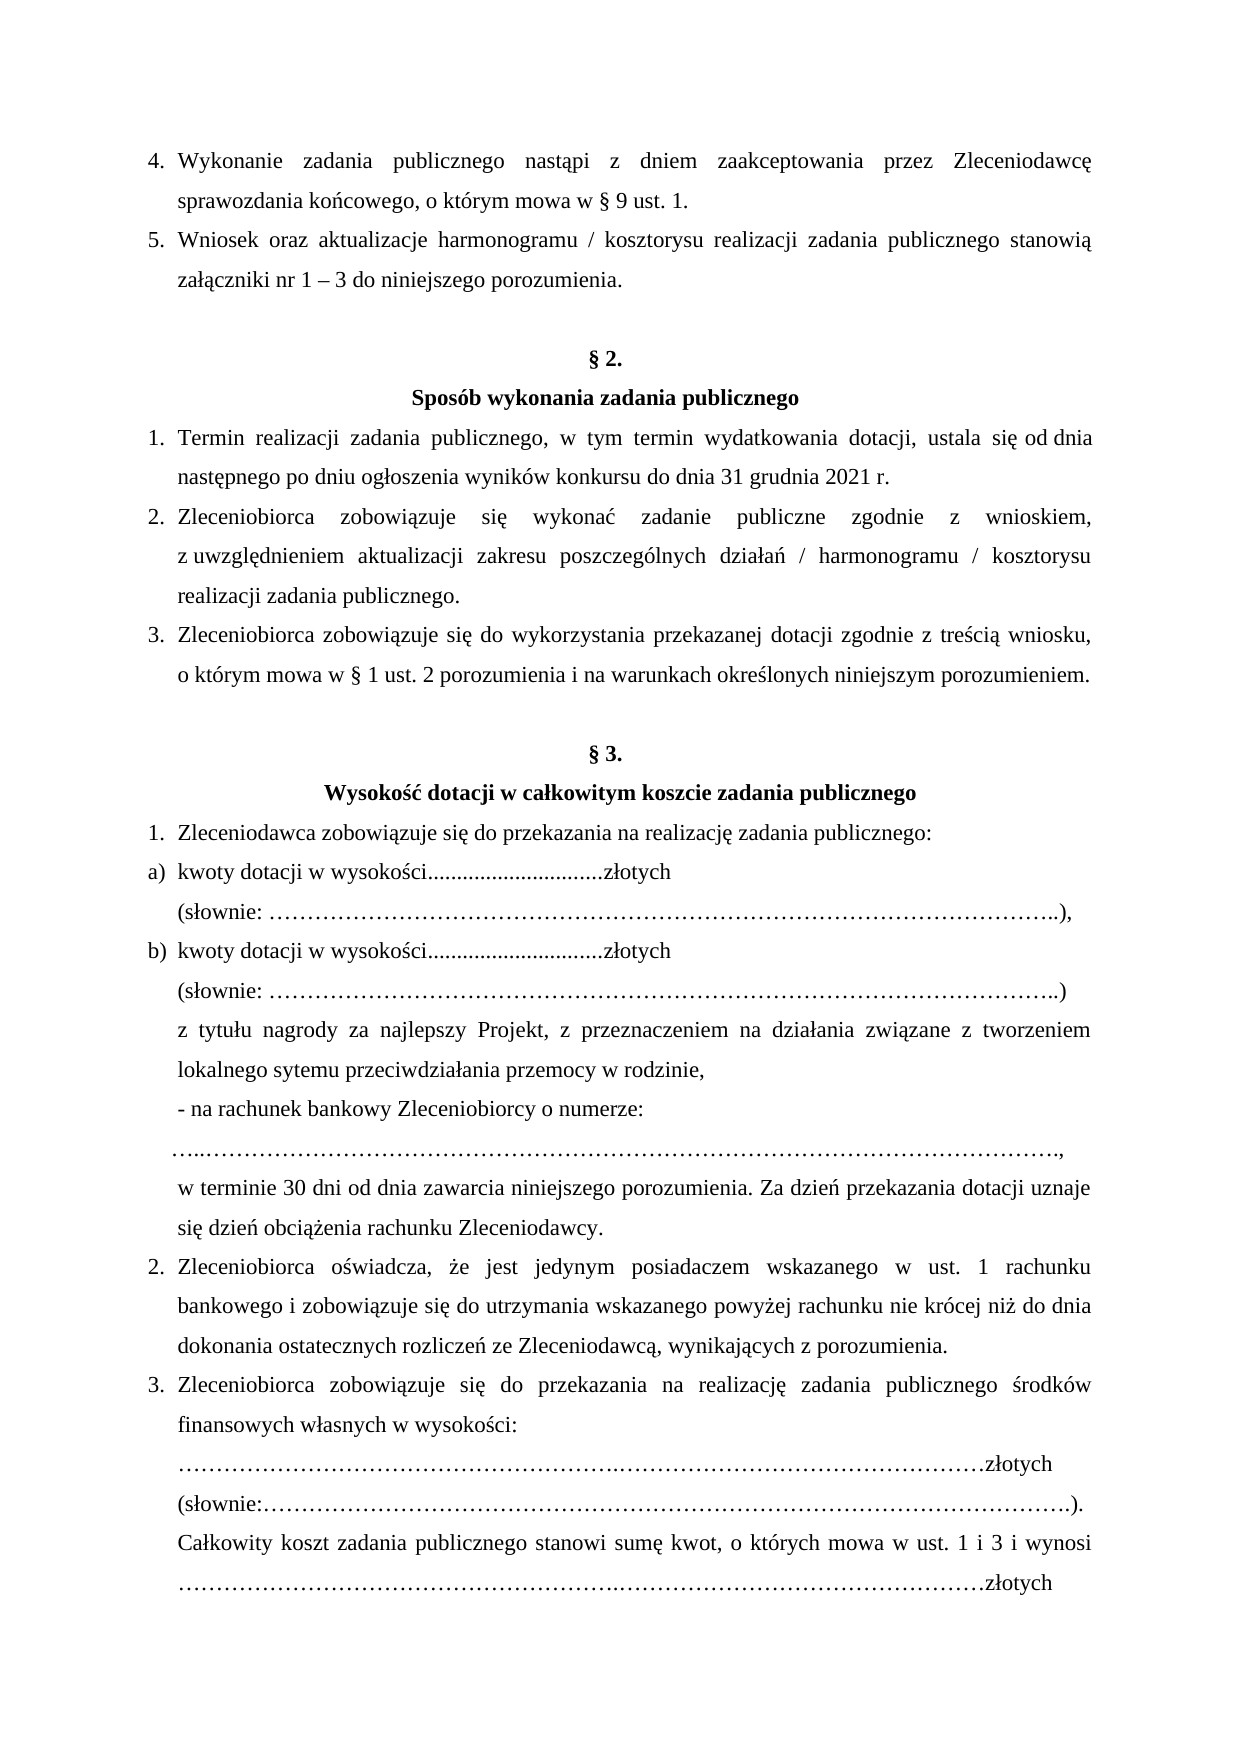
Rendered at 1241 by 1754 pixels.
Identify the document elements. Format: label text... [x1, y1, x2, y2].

list Wykonanie zadania publicznego nastąpi z dniem zaakceptowania przez Zleceniodawcę sprawozdania końcowego, o którym mowa w § 9 ust. 1. [148, 148, 1093, 213]
text (słownie: …………………………………………………………………………………………..), [177, 898, 1093, 924]
text ………………………………………………….…………………………………………złotych [177, 1450, 1093, 1477]
list kwoty dotacji w wysokości złotych [148, 937, 1093, 963]
text Całkowity koszt zadania publicznego stanowi sumę kwot, o których mowa w ust. 1 i 3 i wynosi ………………………………………………….…………………………………………złotych [177, 1529, 1093, 1595]
list Zleceniobiorca zobowiązuje się do przekazania na realizację zadania publicznego środków finansowych własnych w wysokości: [148, 1371, 1093, 1437]
text Sposób wykonania zadania publicznego [118, 384, 1093, 411]
text § 2. [118, 345, 1093, 371]
text …..…………………………………………………………………………………………………., [148, 1134, 1093, 1161]
text Wysokość dotacji w całkowitym koszcie zadania publicznego [148, 779, 1093, 806]
text z tytułu nagrody za najlepszy Projekt, z przeznaczeniem na działania związane z tworzeniem lokalnego sytemu przeciwdziałania przemocy w rodzinie, [177, 1016, 1093, 1082]
text (słownie: …………………………………………………………………………………………..) [177, 977, 1093, 1003]
text § 3. [118, 740, 1093, 766]
list Wniosek oraz aktualizacje harmonogramu / kosztorysu realizacji zadania publicznego stanowią załączniki nr 1 – 3 do niniejszego porozumienia. [148, 227, 1093, 292]
list Zleceniobiorca zobowiązuje się wykonać zadanie publiczne zgodnie z wnioskiem, z uwzględnieniem aktualizacji zakresu poszczególnych działań / harmonogramu / kosztorysu realizacji zadania publicznego. [148, 503, 1093, 608]
list Zleceniobiorca zobowiązuje się do wykorzystania przekazanej dotacji zgodnie z treścią wniosku, o którym mowa w § 1 ust. 2 porozumienia i na warunkach określonych niniejszym porozumieniem. [148, 621, 1093, 687]
list Termin realizacji zadania publicznego, w tym termin wydatkowania dotacji, ustala się od dnia następnego po dniu ogłoszenia wyników konkursu do dnia 31 grudnia 2021 r. [148, 424, 1093, 490]
list Zleceniodawca zobowiązuje się do przekazania na realizację zadania publicznego: [148, 819, 1093, 845]
list kwoty dotacji w wysokości złotych [148, 858, 1093, 884]
text - na rachunek bankowy Zleceniobiorcy o numerze: [177, 1095, 1093, 1121]
text (słownie:…………………………………………………………………………………………….). [177, 1490, 1093, 1516]
list Zleceniobiorca oświadcza, że jest jedynym posiadaczem wskazanego w ust. 1 rachunku bankowego i zobowiązuje się do utrzymania wskazanego powyżej rachunku nie krócej niż do dnia dokonania ostatecznych rozliczeń ze Zleceniodawcą, wynikających z porozumienia. [148, 1253, 1093, 1358]
text w terminie 30 dni od dnia zawarcia niniejszego porozumienia. Za dzień przekazania dotacji uznaje się dzień obciążenia rachunku Zleceniodawcy. [177, 1174, 1093, 1240]
